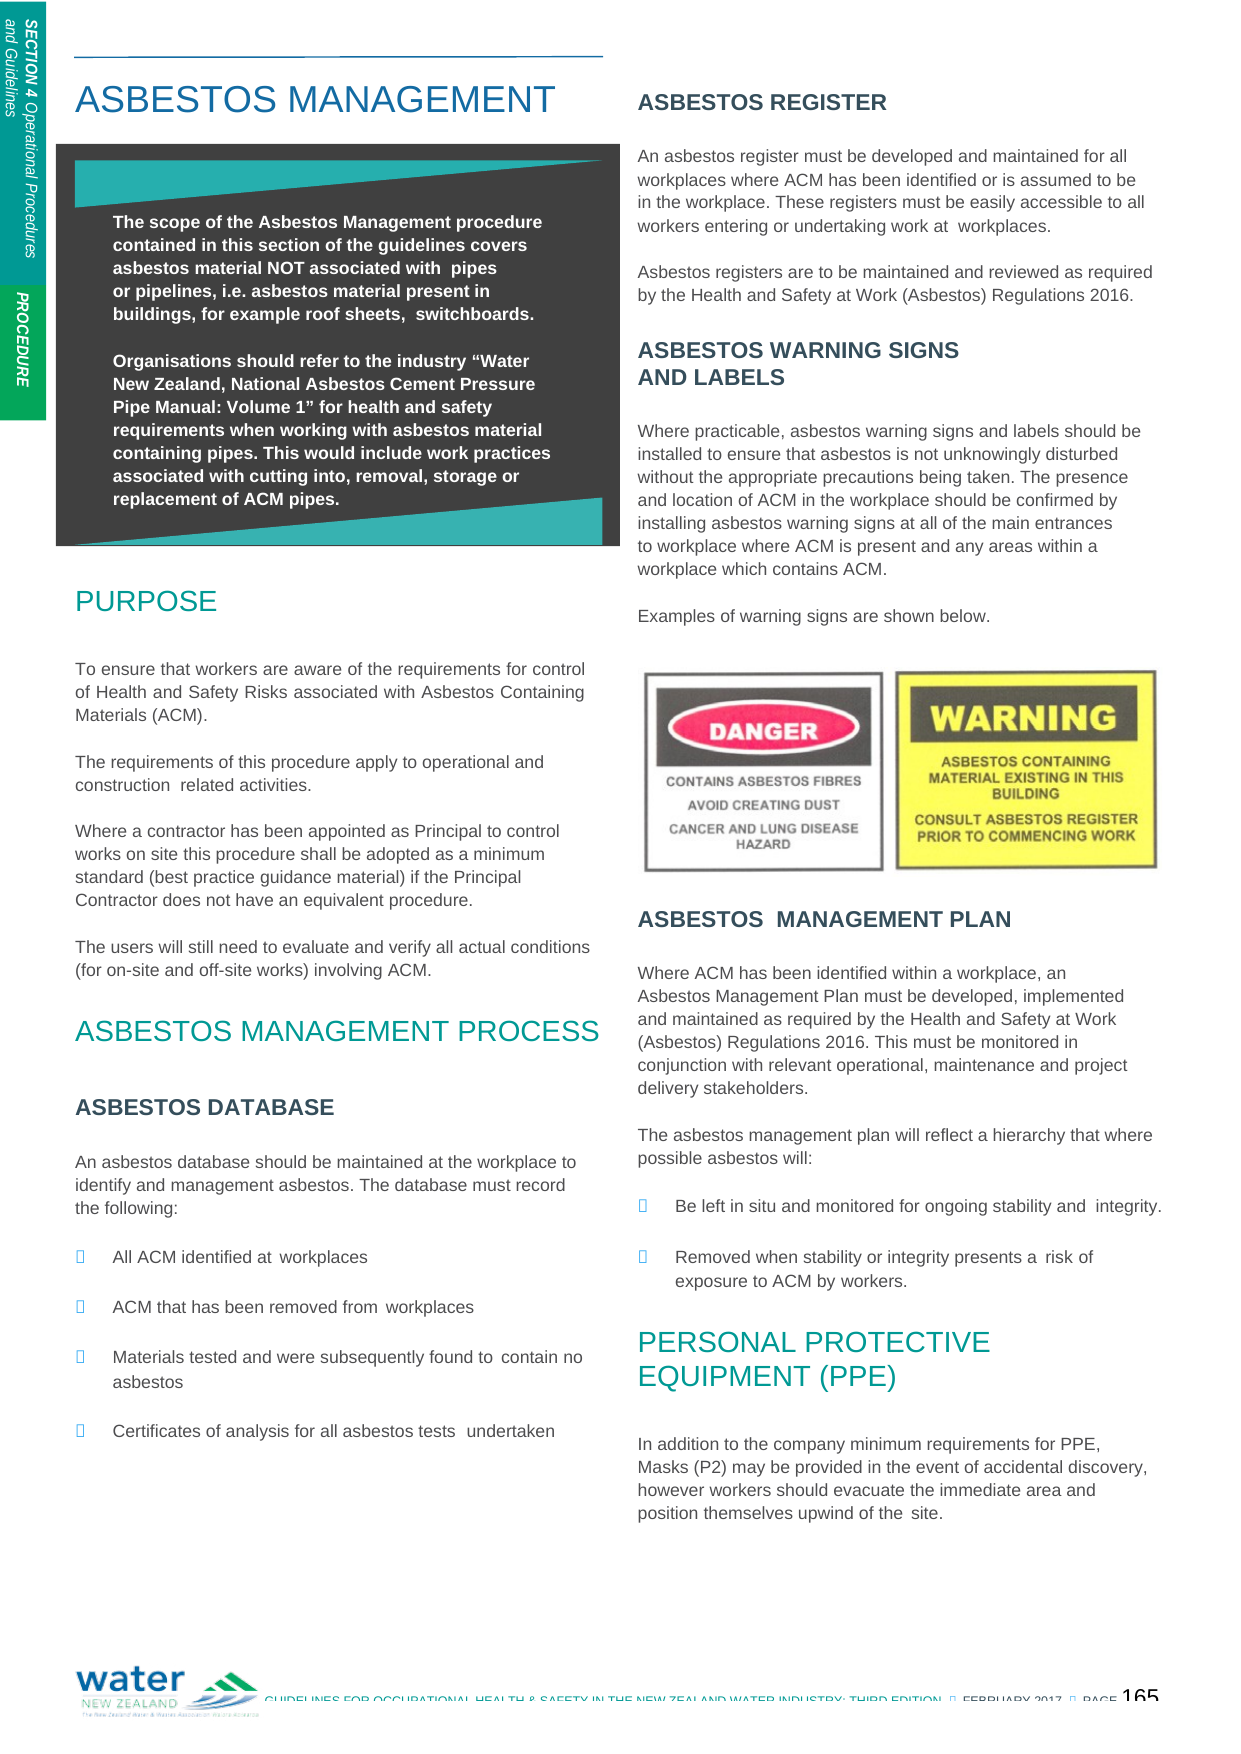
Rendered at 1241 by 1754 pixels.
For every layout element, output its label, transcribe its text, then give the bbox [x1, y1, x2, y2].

text  Be left in situ and monitored for ongoing stability and integrity. [637, 1194, 1176, 1218]
picture [637, 667, 1163, 877]
text ASBESTOS MANAGEMENT [75, 77, 602, 120]
text PURPOSE [75, 584, 602, 617]
text  ACM that has been removed from workplaces [75, 1294, 602, 1318]
text ASBESTOS MANAGEMENT PROCESS [75, 1013, 602, 1047]
text In addition to the company minimum requirements for PPE, Masks (P2) may be provided in the event of accidental discovery, however workers should evacuate the immediate area and position themselves upwind of the site. [637, 1434, 1152, 1523]
subtitle ASBESTOS WARNING SIGNS AND LABELS [637, 337, 993, 390]
text to workplace where ACM is present and any areas within a workplace which contains ACM. [637, 536, 1156, 579]
text The requirements of this procedure apply to operational and construction related activities. [75, 752, 599, 795]
text Where a contractor has been appointed as Principal to control works on site this procedure shall be adopted as a minimum standard (best practice guidance material) if the Principal Contractor does not have an equivalent procedure. [75, 821, 599, 911]
text  All ACM identified at workplaces [75, 1244, 602, 1268]
subtitle ASBESTOS REGISTER [637, 89, 1176, 115]
picture [58, 1656, 274, 1726]
text An asbestos register must be developed and maintained for all workplaces where ACM has been identified or is assumed to be in the workplace. These registers must be easily accessible to all workers entering or undertaking work at workplaces. [637, 146, 1150, 236]
text An asbestos database should be maintained at the workplace to identify and management asbestos. The database must record the following: [75, 1151, 588, 1218]
text The users will still need to evaluate and verify all actual conditions (for on-site and off-site works) involving ACM. [75, 937, 599, 980]
text Where practicable, asbestos warning signs and labels should be installed to ensure that asbestos is not unknowingly disturbed without the appropriate precautions being taken. The presence and location of ACM in the workplace should be confirmed by installing asbestos warning signs at all of the main entrances [637, 421, 1146, 533]
text Examples of warning signs are shown below. [637, 606, 1176, 626]
text  Removed when stability or integrity presents a risk of exposure to ACM by workers. [637, 1244, 1096, 1291]
text PERSONAL PROTECTIVE EQUIPMENT (PPE) [637, 1325, 993, 1393]
text To ensure that workers are aware of the requirements for control of Health and Safety Risks associated with Asbestos Containing Materials (ACM). [75, 659, 586, 725]
text  Materials tested and were subsequently found to contain no asbestos [75, 1345, 586, 1392]
subtitle ASBESTOS DATABASE [75, 1094, 602, 1121]
text The asbestos management plan will reflect a hierarchy that where possible asbestos will: [637, 1124, 1176, 1168]
text Asbestos registers are to be maintained and reviewed as required by the Health and Safety at Work (Asbestos) Regulations 2016. [637, 262, 1170, 305]
text Where ACM has been identified within a workplace, an Asbestos Management Plan must be developed, implemented and maintained as required by the Health and Safety at Work (Asbestos) Regulations 2016. This must be monitored in conjunction with relevant operational, maintenance and project delivery stakeholders. [637, 963, 1137, 1098]
subtitle ASBESTOS MANAGEMENT PLAN [637, 906, 1176, 932]
text  Certificates of analysis for all asbestos tests undertaken [75, 1418, 602, 1442]
